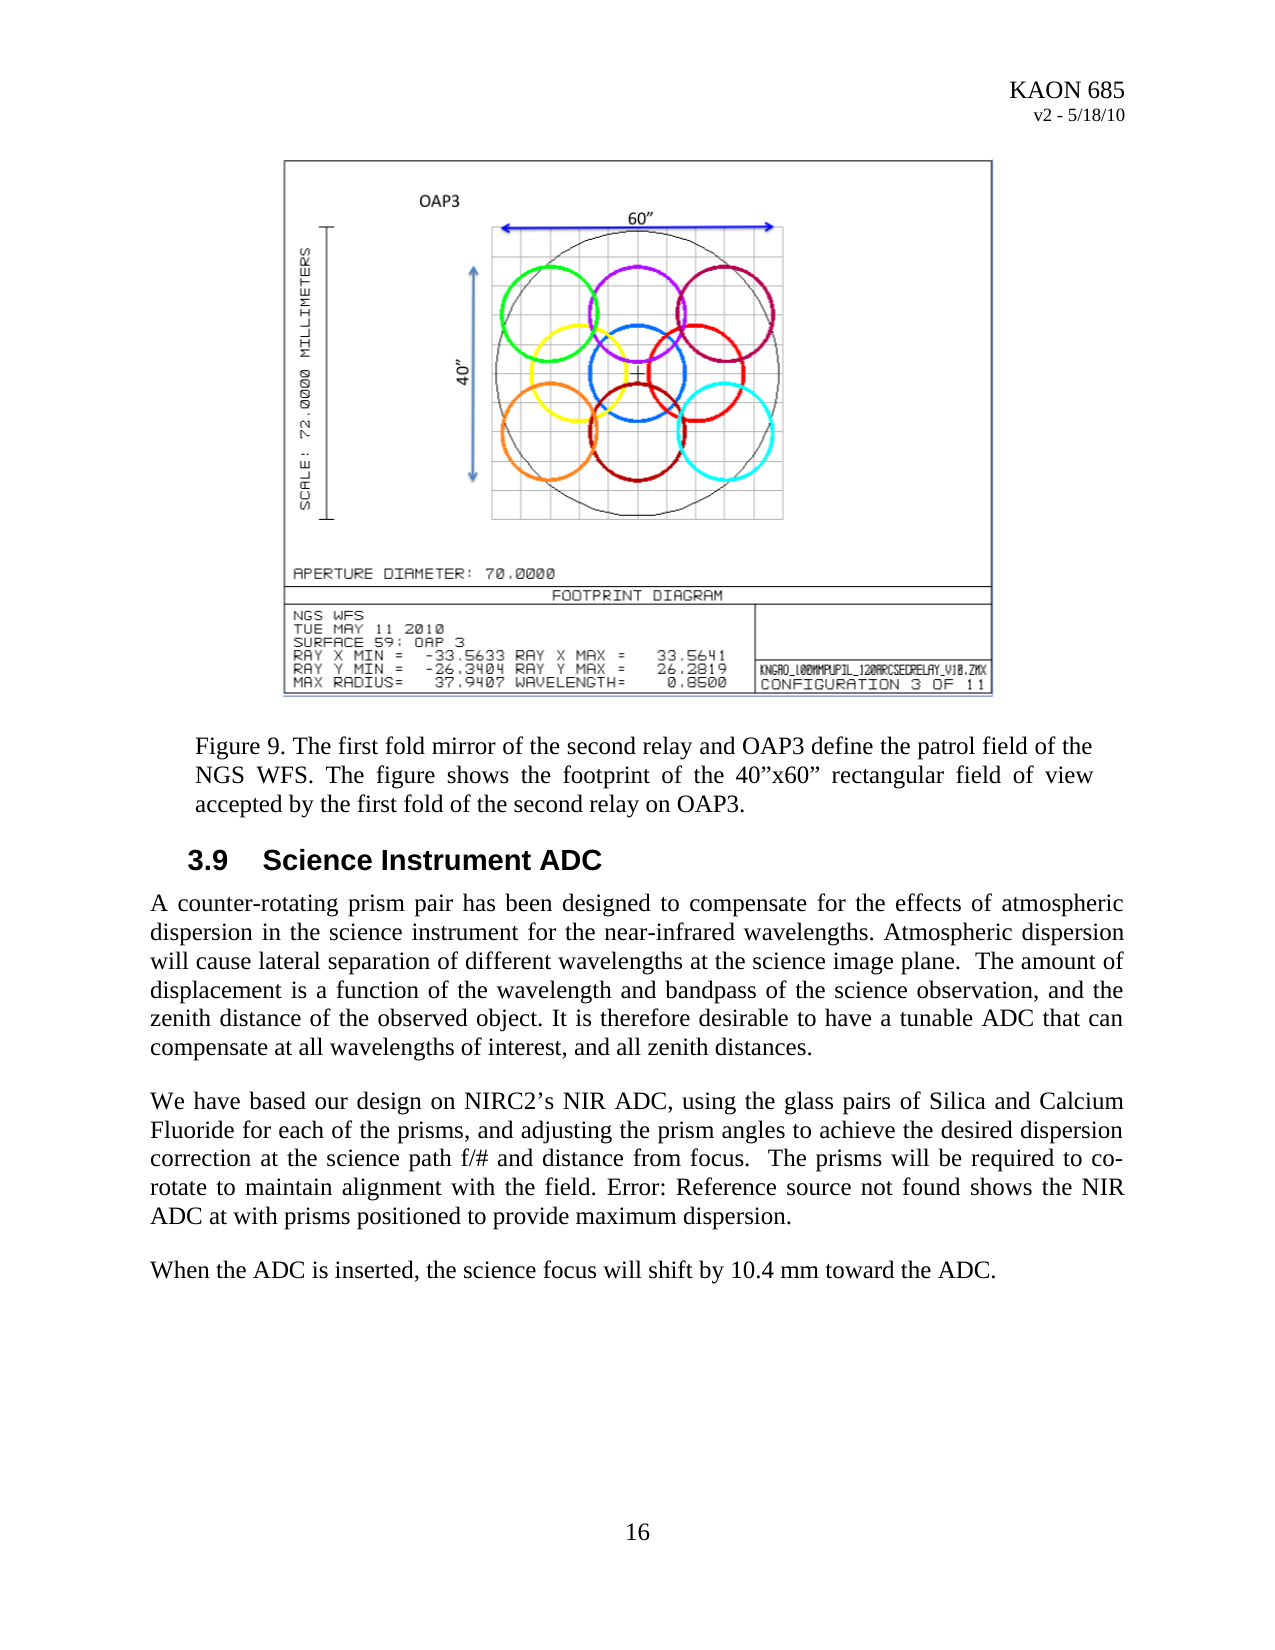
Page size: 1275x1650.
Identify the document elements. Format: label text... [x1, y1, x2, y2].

text A counter-rotating prism pair has been designed to compensate for the effects of atmospheric dispersion in the science instrument for the near-infrared wavelengths. Atmospheric dispersion will cause lateral separation of different wavelengths at the science image plane. The amount of displacement is a function of the wavelength and bandpass of the science observation, and the zenith distance of the observed object. It is therefore desirable to have a tunable ADC that can compensate at all wavelengths of interest, and all zenith distances. [150, 888, 1125, 1061]
subtitle Science Instrument ADC [187, 842, 1125, 876]
text When the ADC is inserted, the science focus will shift by 10.4 mm toward the ADC. [150, 1255, 1125, 1283]
picture [268, 150, 1008, 707]
